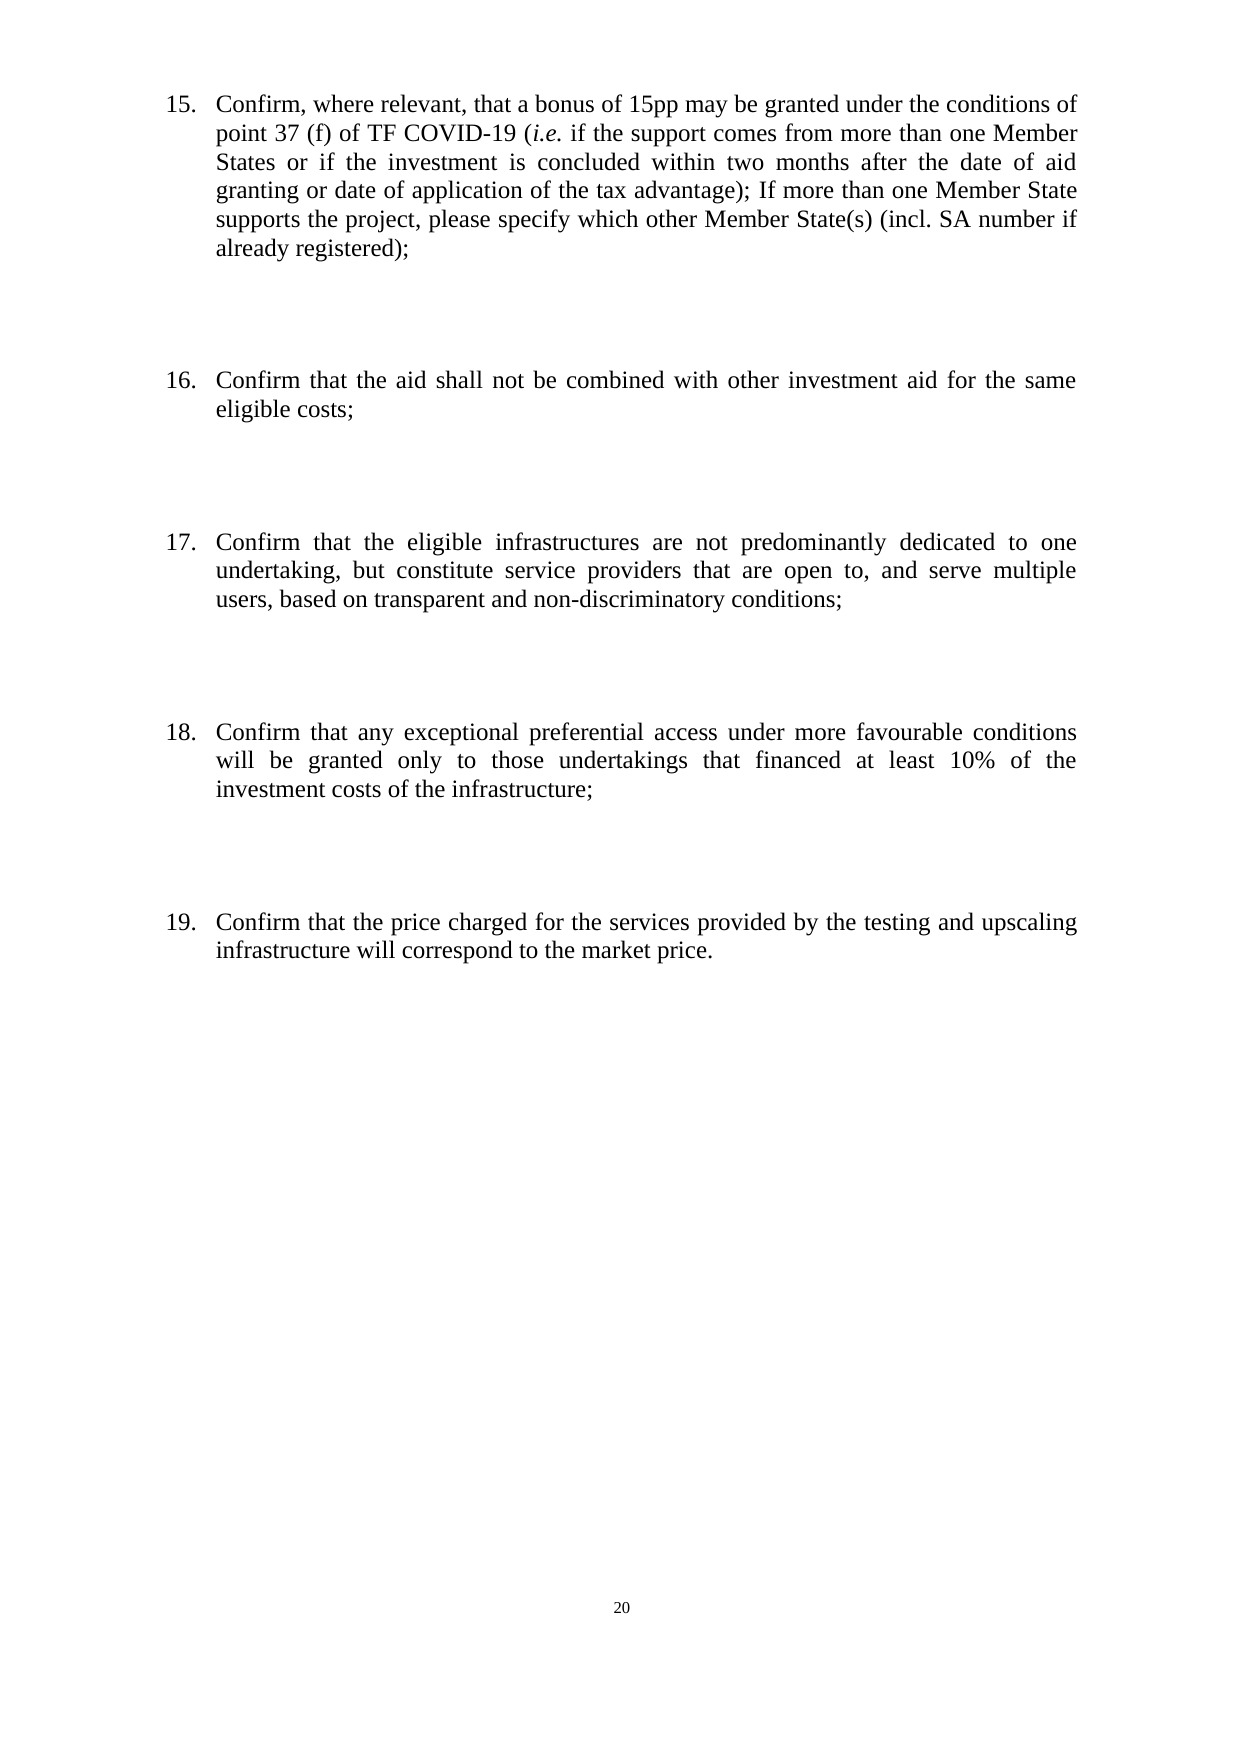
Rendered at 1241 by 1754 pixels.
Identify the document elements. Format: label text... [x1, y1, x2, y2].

subtitle Confirm that the aid shall not be combined with other investment aid for the same eligible costs; [165, 366, 1078, 423]
subtitle Confirm that any exceptional preferential access under more favourable conditions will be granted only to those undertakings that financed at least 10% of the investment costs of the infrastructure; [165, 717, 1078, 803]
subtitle Confirm that the price charged for the services provided by the testing and upscaling infrastructure will correspond to the market price. [165, 907, 1078, 964]
subtitle Confirm that the eligible infrastructures are not predominantly dedicated to one undertaking, but constitute service providers that are open to, and serve multiple users, based on transparent and non-discriminatory conditions; [165, 527, 1078, 613]
subtitle Confirm, where relevant, that a bonus of 15pp may be granted under the conditions of point 37 (f) of TF COVID-19 (i.e. if the support comes from more than one Member States or if the investment is concluded within two months after the date of aid granting or date of application of the tax advantage); If more than one Member State supports the project, please specify which other Member State(s) (incl. SA number if already registered); [165, 89, 1078, 262]
